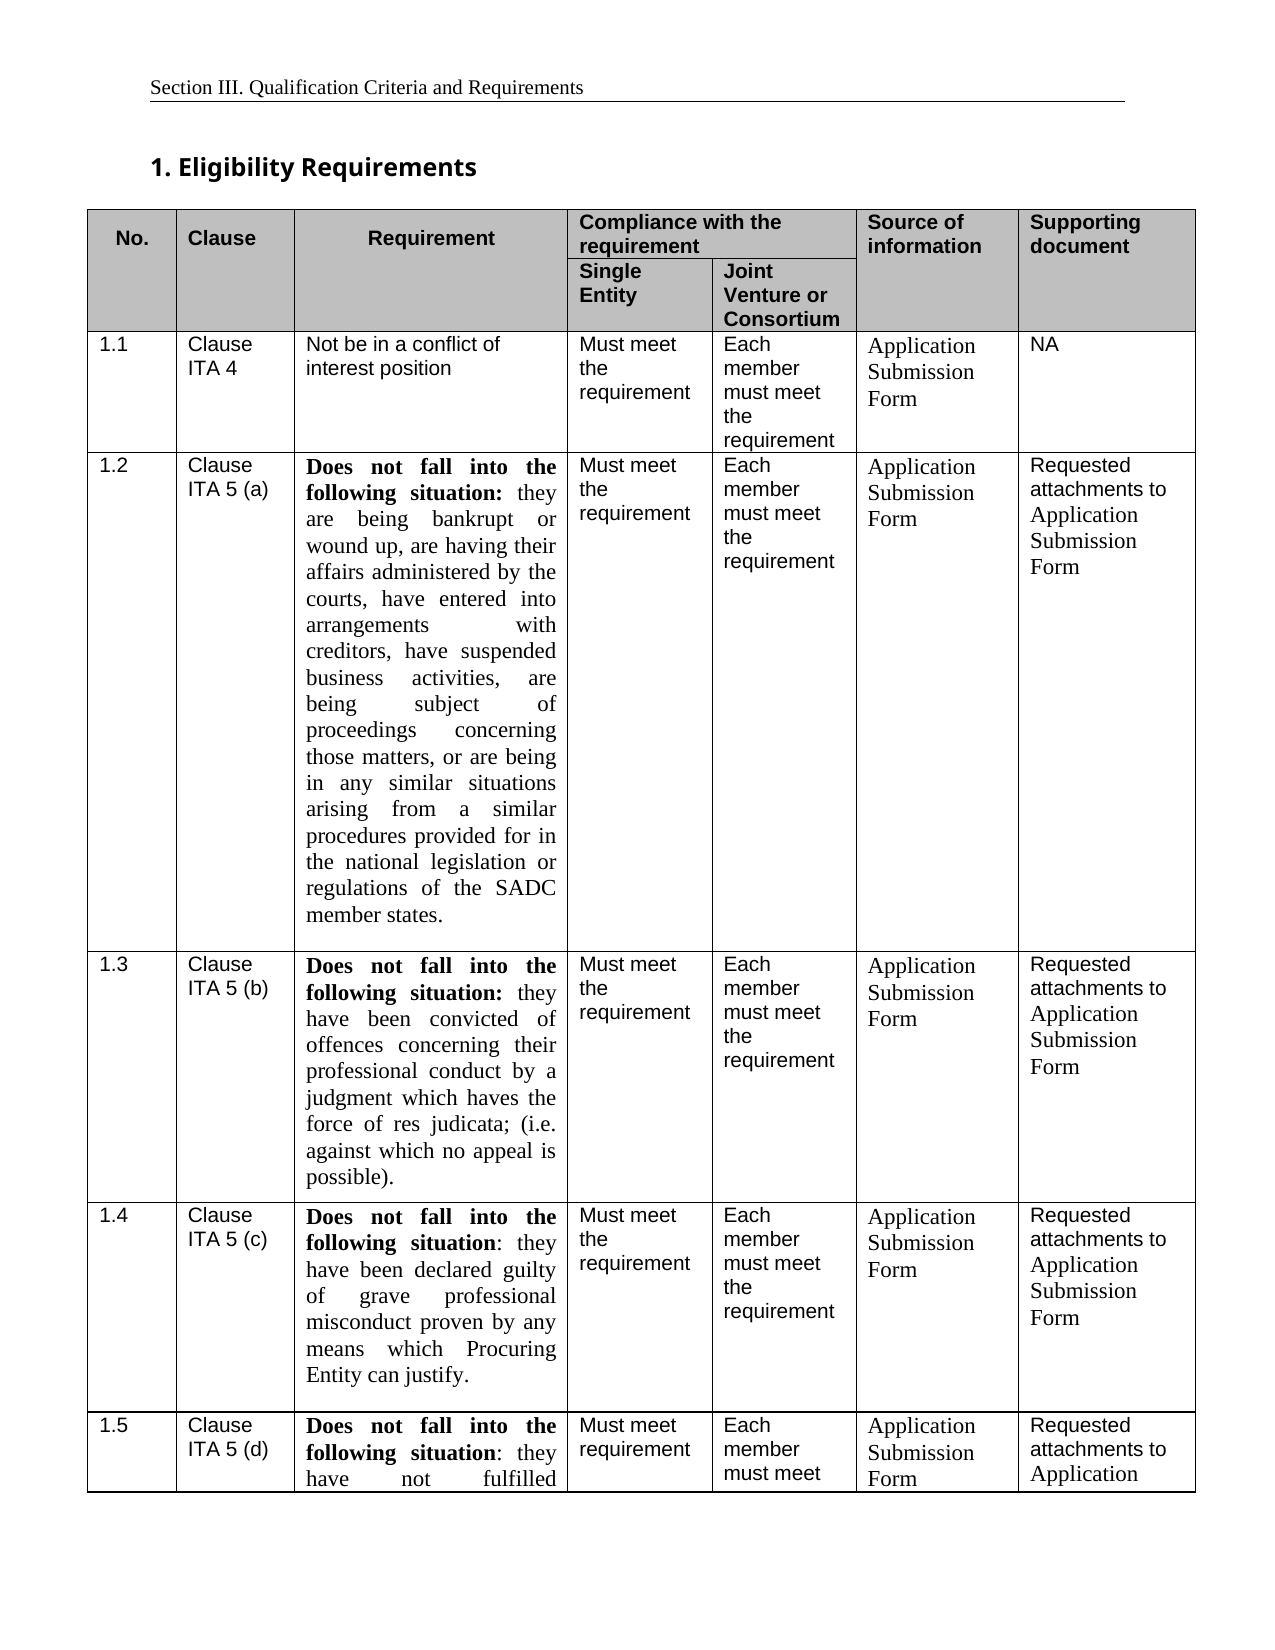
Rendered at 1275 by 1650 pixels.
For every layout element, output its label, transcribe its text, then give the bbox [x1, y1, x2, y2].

table_cell Must meet the requirement [568, 453, 712, 951]
table_cell Must meet the requirement [568, 952, 712, 1202]
table_cell Must meet the requirement [568, 1203, 712, 1411]
table_cell Application Submission Form [857, 1203, 1018, 1411]
table_cell Each member must meet the requirement [713, 1413, 856, 1491]
table_cell Requested attachments to Application Submission Form [1019, 1203, 1195, 1411]
table_cell Application Submission Form [857, 952, 1018, 1202]
table_header Supporting document [1019, 210, 1195, 331]
table_header Requirement [295, 210, 567, 331]
table_cell 1.1 [88, 332, 176, 452]
table_cell 1.4 [88, 1203, 176, 1411]
table_cell NA [1019, 332, 1195, 452]
table_header Compliance with the requirement [568, 210, 856, 258]
table_cell Clause ITA 5 (a) [177, 453, 294, 951]
table_cell Application Submission Form [857, 332, 1018, 452]
table_cell Does not fall into the following situation: they are being bankrupt or wound up, are having their affairs administered by the courts, have entered into arrangements with creditors, have suspended business activities, are being subject of proceedings concerning those matters, or are being in any similar situations arising from a similar procedures provided for in the national legislation or regulations of the SADC member states. [295, 453, 567, 951]
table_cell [1019, 1413, 1195, 1491]
table_cell Joint Venture or Consortium [713, 259, 856, 331]
table_header Clause [177, 210, 294, 331]
table_cell Each member must meet the requirement [713, 952, 856, 1202]
table_cell 1.3 [88, 952, 176, 1202]
table_cell Not be in a conflict of interest position [295, 332, 567, 452]
table_cell Clause ITA 5 (b) [177, 952, 294, 1202]
table_cell Does not fall into the following situation: they have been convicted of offences concerning their professional conduct by a judgment which haves the force of res judicata; (i.e. against which no appeal is possible). [295, 952, 567, 1202]
table_cell Clause ITA 4 [177, 332, 294, 452]
table_cell Each member must meet the requirement [713, 332, 856, 452]
table_cell Each member must meet the requirement [713, 453, 856, 951]
table_cell Requested attachments to Application Submission Form [1019, 952, 1195, 1202]
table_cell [295, 1413, 567, 1491]
table_cell Must meet the requirement [568, 332, 712, 452]
table_header Source of information [857, 210, 1018, 331]
table_cell 1.5 [88, 1413, 176, 1491]
table_cell Clause ITA 5 (d) [177, 1413, 294, 1491]
text 1. Eligibility Requirements [150, 150, 1125, 184]
table_cell Application Submission Form [857, 453, 1018, 951]
table_cell Application Submission Form [857, 1413, 1018, 1491]
table_header No. [88, 210, 176, 331]
table_cell Each member must meet the requirement [713, 1203, 856, 1411]
table_cell Does not fall into the following situation: they have been declared guilty of grave professional misconduct proven by any means which Procuring Entity can justify. [295, 1203, 567, 1411]
table_cell Clause ITA 5 (c) [177, 1203, 294, 1411]
table_cell 1.2 [88, 453, 176, 951]
table_cell Must meet requirement [568, 1413, 712, 1491]
table_cell Single Entity [568, 259, 712, 331]
table_cell Requested attachments to Application Submission Form [1019, 453, 1195, 951]
